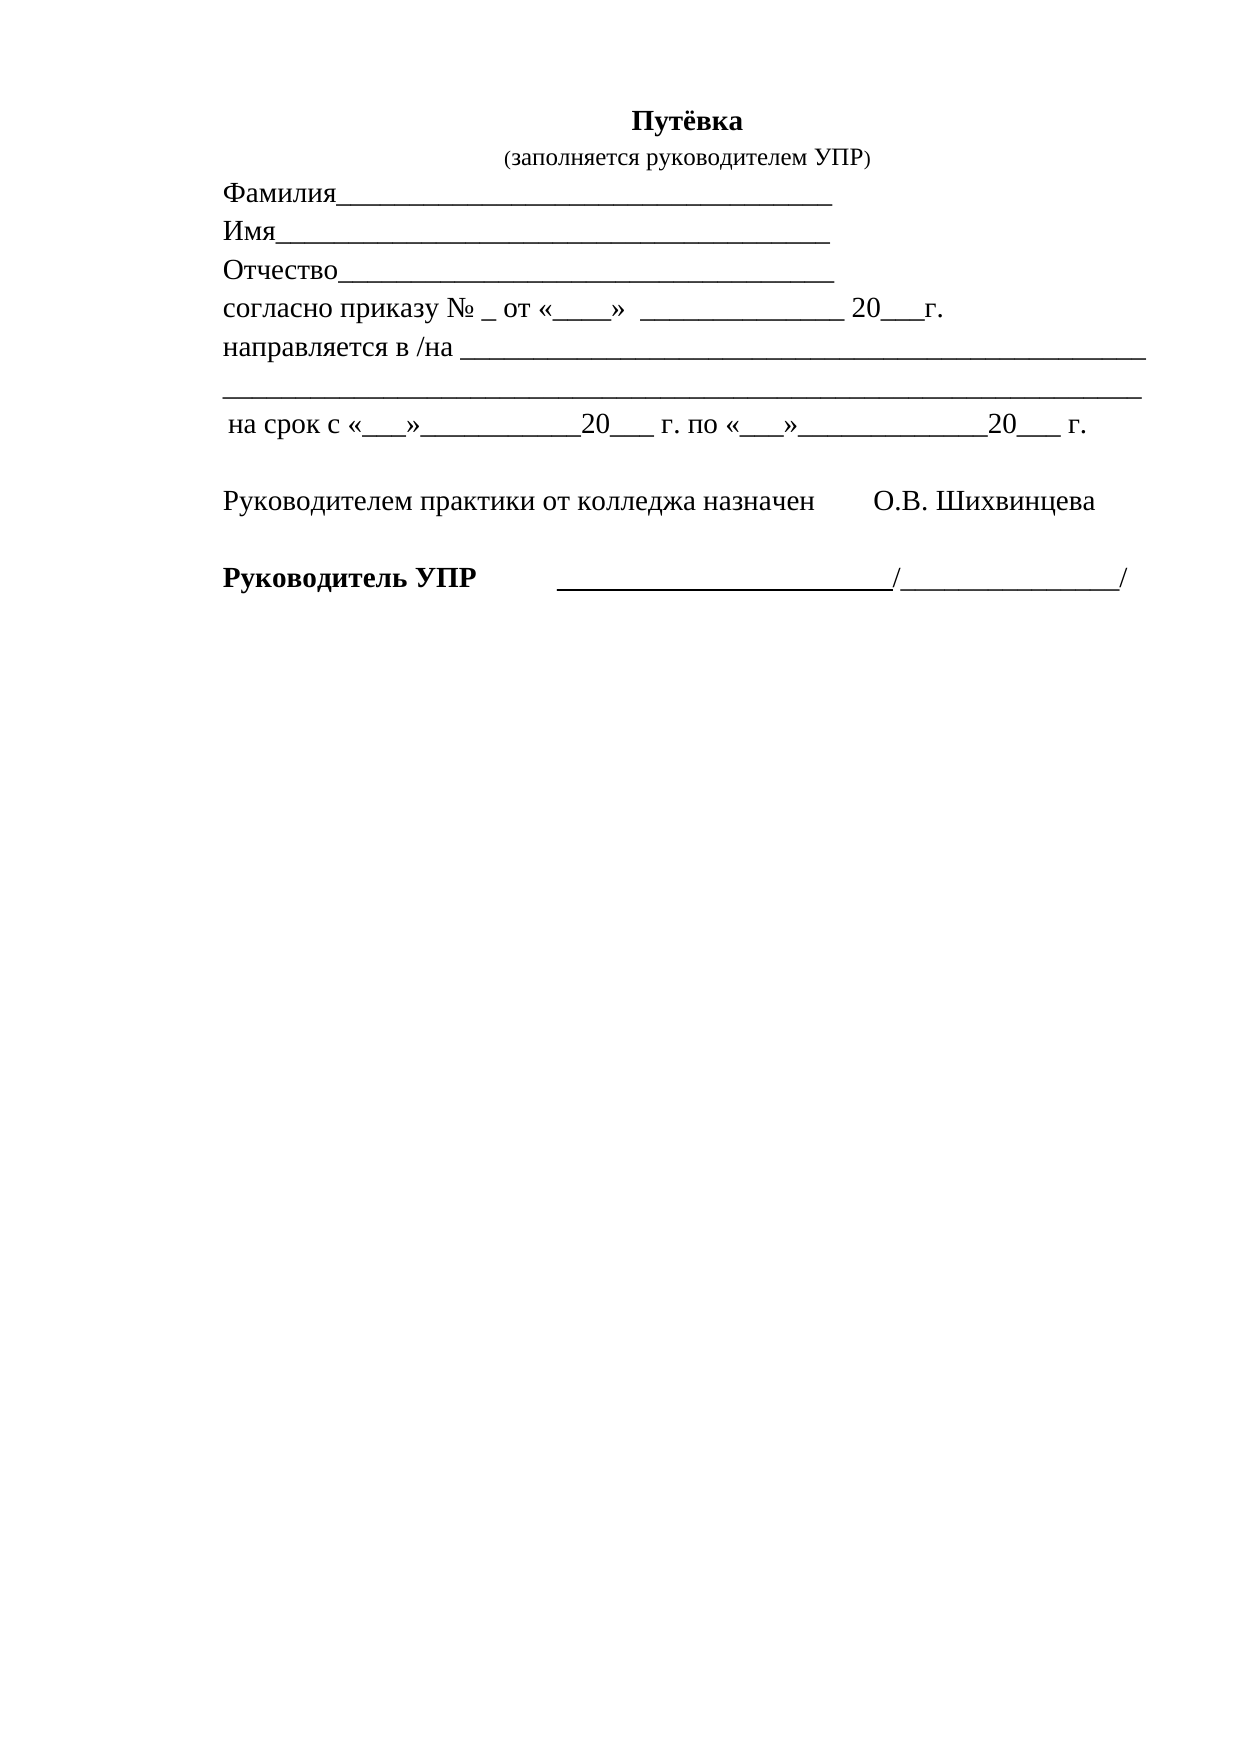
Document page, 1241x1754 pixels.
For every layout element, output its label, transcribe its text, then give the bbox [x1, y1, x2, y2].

list Путёвка [223, 103, 1152, 137]
list _______________________________________________________________ [223, 368, 1152, 401]
list Отчество__________________________________ [223, 252, 1152, 286]
list Руководителем практики от колледжа назначен О.В. Шихвинцева [223, 483, 1152, 517]
list (заполняется руководителем УПР) [223, 142, 1152, 171]
list Фамилия__________________________________ [223, 175, 1152, 208]
list Руководитель УПР _______________________/_______________/ [223, 560, 1152, 594]
list согласно приказу № _ от «____» ______________ 20___г. [223, 291, 1152, 324]
list направляется в /на _______________________________________________ [223, 329, 1152, 363]
list на срок с «___»___________20___ г. по «___»_____________20___ г. [148, 406, 1152, 440]
list Имя______________________________________ [223, 213, 1152, 247]
